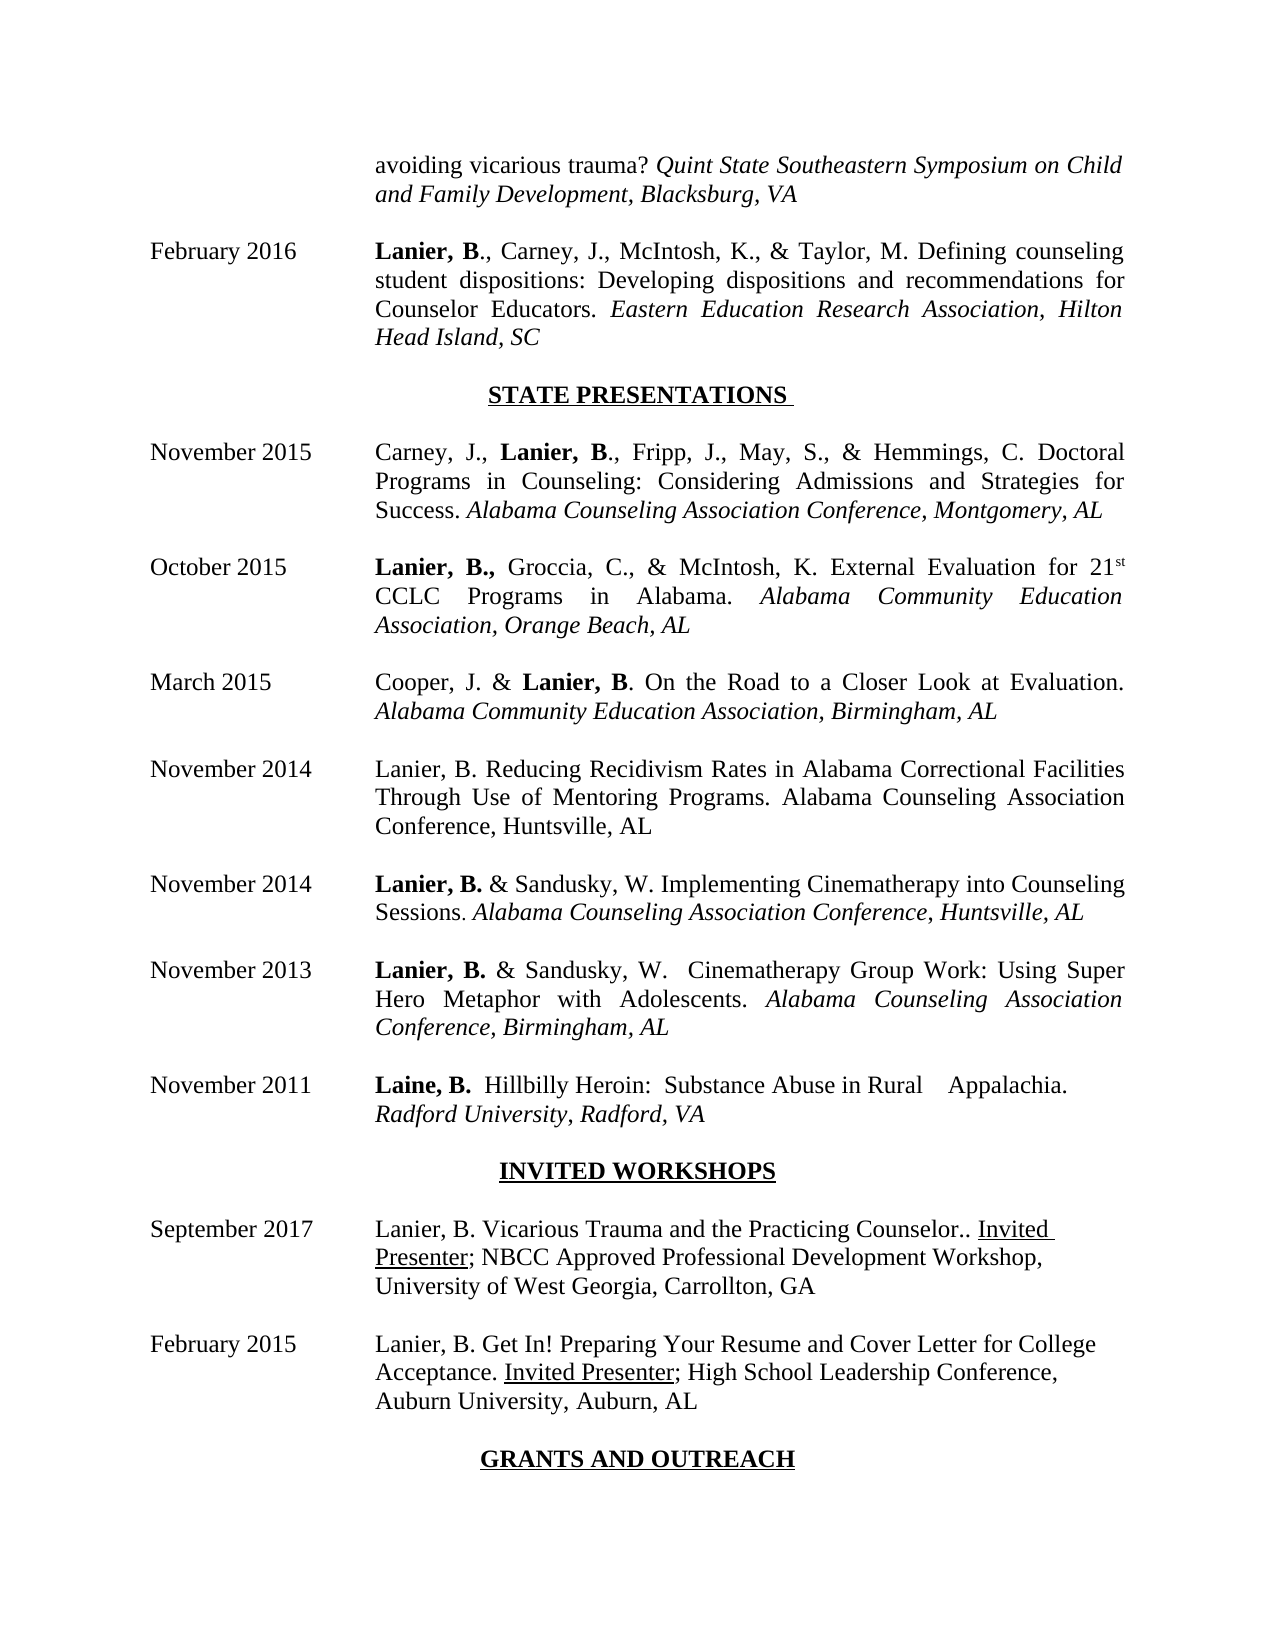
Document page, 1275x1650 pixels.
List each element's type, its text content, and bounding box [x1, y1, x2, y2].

text INVITED WORKSHOPS [150, 1156, 1125, 1185]
text November 2013 Lanier, B. & Sandusky, W. Cinematherapy Group Work: Using Super Hero Metaphor with Adolescents. Alabama Counseling Association Conference, Birmingham, AL [150, 955, 1125, 1041]
text November 2015 Carney, J., Lanier, B., Fripp, J., May, S., & Hemmings, C. Doctoral Programs in Counseling: Considering Admissions and Strategies for Success. Alabama Counseling Association Conference, Montgomery, AL [150, 437, 1125, 524]
text March 2015 Cooper, J. & Lanier, B. On the Road to a Closer Look at Evaluation. Alabama Community Education Association, Birmingham, AL [150, 667, 1125, 725]
text STATE PRESENTATIONS [150, 380, 1125, 409]
text November 2011 Laine, B. Hillbilly Heroin: Substance Abuse in Rural Appalachia. Radford University, Radford, VA [150, 1070, 1125, 1127]
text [150, 150, 1125, 207]
text November 2014 Lanier, B. Reducing Recidivism Rates in Alabama Correctional Facilities Through Use of Mentoring Programs. Alabama Counseling Association Conference, Huntsville, AL [150, 754, 1125, 840]
text GRANTS AND OUTREACH [150, 1444, 1125, 1472]
text February 2015 Lanier, B. Get In! Preparing Your Resume and Cover Letter for College Acceptance. Invited Presenter; High School Leadership Conference, Auburn University, Auburn, AL [150, 1329, 1125, 1444]
text September 2017 Lanier, B. Vicarious Trauma and the Practicing Counselor.. Invited Presenter; NBCC Approved Professional Development Workshop, University of West Georgia, Carrollton, GA [150, 1214, 1125, 1300]
text February 2016 Lanier, B., Carney, J., McIntosh, K., & Taylor, M. Defining counseling student dispositions: Developing dispositions and recommendations for Counselor Educators. Eastern Education Research Association, Hilton Head Island, SC [150, 236, 1125, 351]
text November 2014 Lanier, B. & Sandusky, W. Implementing Cinematherapy into Counseling Sessions. Alabama Counseling Association Conference, Huntsville, AL [150, 869, 1125, 926]
text October 2015 Lanier, B., Groccia, C., & McIntosh, K. External Evaluation for 21st CCLC Programs in Alabama. Alabama Community Education Association, Orange Beach, AL [150, 552, 1125, 639]
